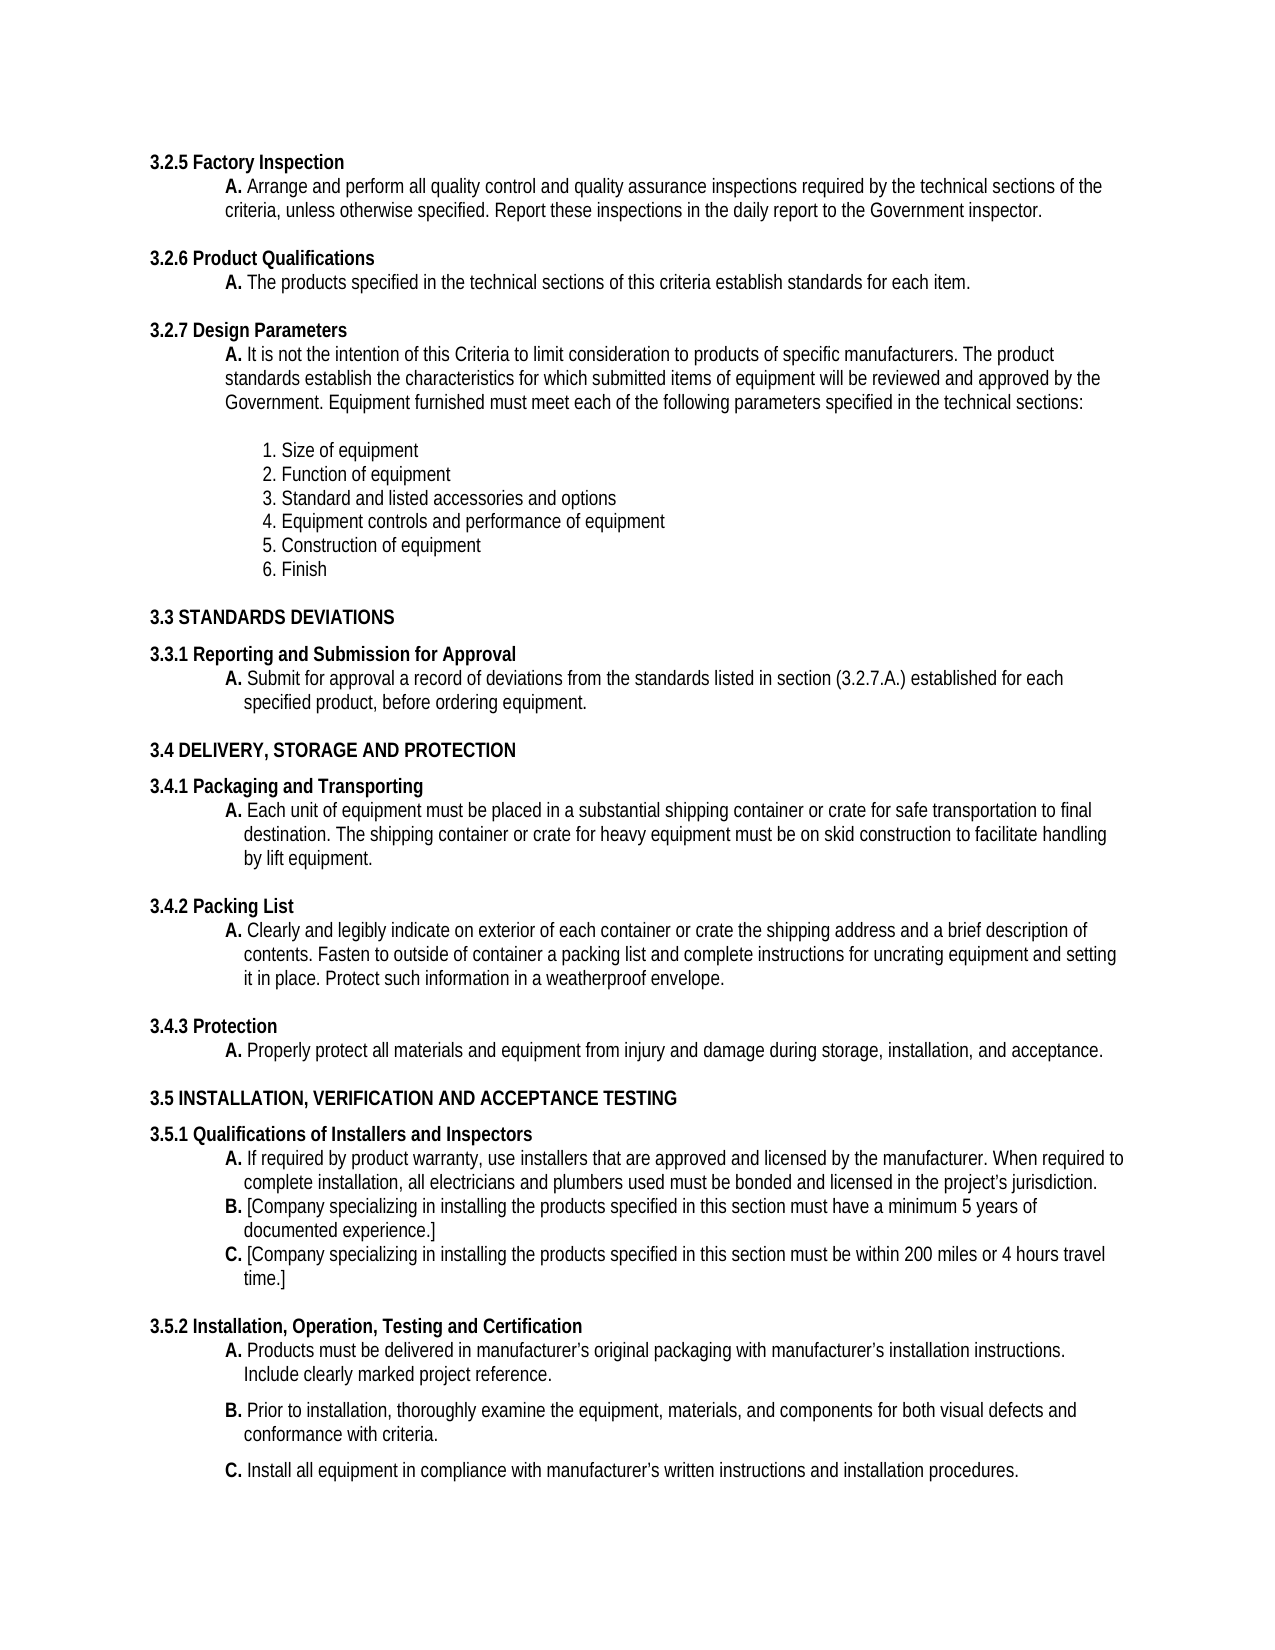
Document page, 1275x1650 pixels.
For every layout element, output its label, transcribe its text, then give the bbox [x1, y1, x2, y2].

list 3. Standard and listed accessories and options [262, 485, 1125, 509]
text 3.2.7 Design Parameters [150, 318, 1125, 342]
list 3.4.1 Packaging and Transporting [150, 774, 1125, 798]
text A. Products must be delivered in manufacturer’s original packaging with manufacturer’s installation instructions. Include clearly marked project reference. [225, 1337, 1125, 1385]
list A. If required by product warranty, use installers that are approved and licensed by the manufacturer. When required to complete installation, all electricians and plumbers used must be bonded and licensed in the project’s jurisdiction. [225, 1146, 1125, 1194]
text C. Install all equipment in compliance with manufacturer’s written instructions and installation procedures. [225, 1458, 1125, 1482]
list 3.5.1 Qualifications of Installers and Inspectors [150, 1122, 1125, 1146]
list A. Properly protect all materials and equipment from injury and damage during storage, installation, and acceptance. [225, 1037, 1125, 1061]
list A. Arrange and perform all quality control and quality assurance inspections required by the technical sections of the criteria, unless otherwise specified. Report these inspections in the daily report to the Government inspector. [225, 174, 1125, 222]
list C. [Company specializing in installing the products specified in this section must be within 200 miles or 4 hours travel time.] [225, 1242, 1125, 1289]
text 3.5.2 Installation, Operation, Testing and Certification [150, 1313, 1125, 1337]
list 2. Function of equipment [262, 461, 1125, 485]
text 3.5 INSTALLATION, VERIFICATION AND ACCEPTANCE TESTING [150, 1085, 1125, 1109]
list 4. Equipment controls and performance of equipment [262, 509, 1125, 533]
list A. Clearly and legibly indicate on exterior of each container or crate the shipping address and a brief description of contents. Fasten to outside of container a packing list and complete instructions for uncrating equipment and setting it in place. Protect such information in a weatherproof envelope. [225, 918, 1125, 989]
list A. Each unit of equipment must be placed in a substantial shipping container or crate for safe transportation to final destination. The shipping container or crate for heavy equipment must be on skid construction to facilitate handling by lift equipment. [225, 798, 1125, 870]
list 3.4.3 Protection [150, 1013, 1125, 1037]
text B. Prior to installation, thoroughly examine the equipment, materials, and components for both visual defects and conformance with criteria. [225, 1398, 1125, 1446]
list 3.3.1 Reporting and Submission for Approval [150, 642, 1125, 666]
list 1. Size of equipment [262, 437, 1125, 461]
text 3.2.6 Product Qualifications [150, 246, 1125, 270]
list 6. Finish [262, 557, 1125, 581]
text 3.3 STANDARDS DEVIATIONS [150, 605, 1125, 629]
list A. Submit for approval a record of deviations from the standards listed in section (3.2.7.A.) established for each specified product, before ordering equipment. [225, 666, 1125, 713]
list 5. Construction of equipment [262, 533, 1125, 557]
list B. [Company specializing in installing the products specified in this section must have a minimum 5 years of documented experience.] [225, 1194, 1125, 1242]
list A. The products specified in the technical sections of this criteria establish standards for each item. [225, 270, 1125, 294]
text 3.4 DELIVERY, STORAGE AND PROTECTION [150, 737, 1125, 761]
list 3.4.2 Packing List [150, 894, 1125, 918]
text 3.2.5 Factory Inspection [150, 150, 1125, 174]
list A. It is not the intention of this Criteria to limit consideration to products of specific manufacturers. The product standards establish the characteristics for which submitted items of equipment will be reviewed and approved by the Government. Equipment furnished must meet each of the following parameters specified in the technical sections: [225, 342, 1125, 413]
